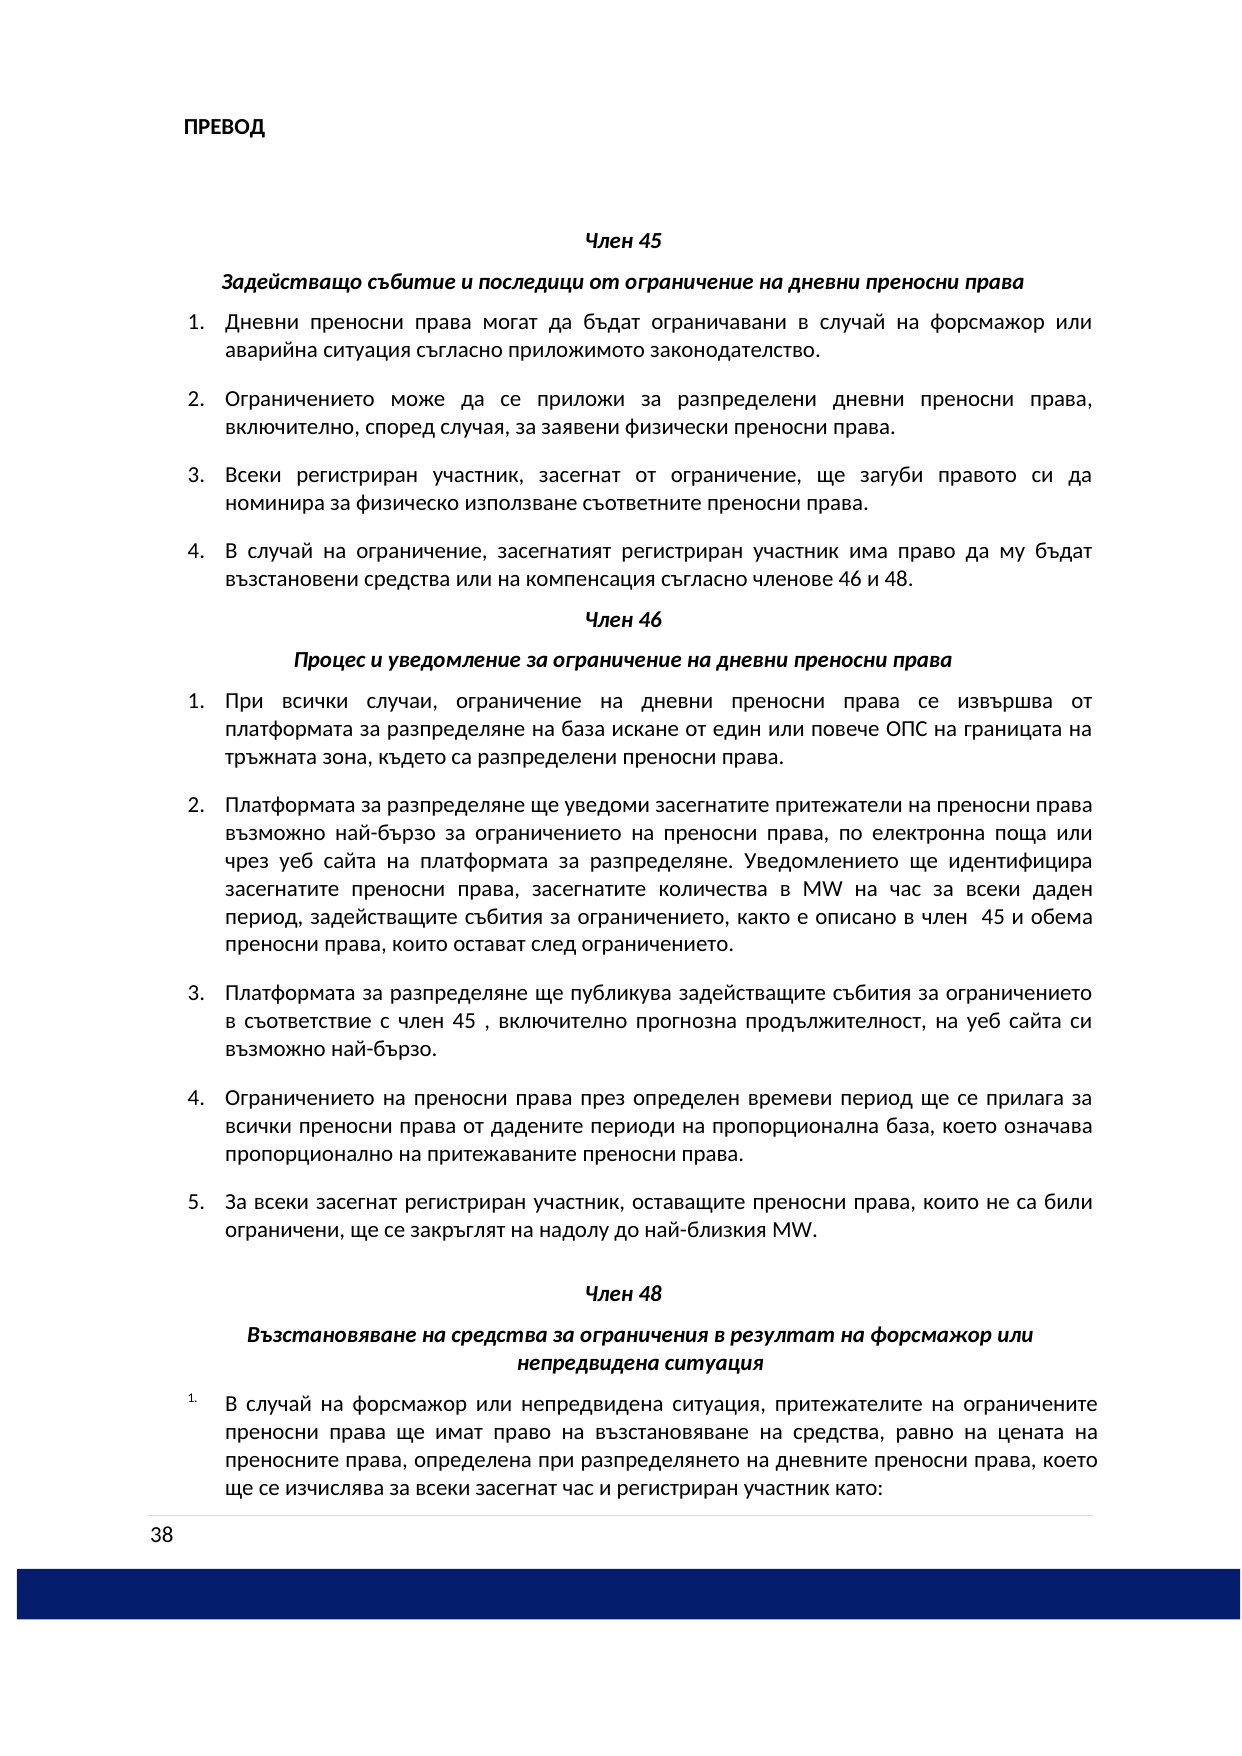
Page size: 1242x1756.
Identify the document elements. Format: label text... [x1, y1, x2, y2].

list Ограничението на преносни права през определен времеви период ще се прилага за всички преносни права от дадените периоди на пропорционална база, което означава пропорционално на притежаваните преносни права. [187, 1083, 1093, 1167]
list Всеки регистриран участник, засегнат от ограничение, ще загуби правото си да номинира за физическо използване съответните преносни права. [187, 460, 1093, 516]
list В случай на форсмажор или непредвидена ситуация, притежателите на ограничените преносни права ще имат право на възстановяване на средства, равно на цената на преносните права, определена при разпределянето на дневните преносни права, което ще се изчислява за всеки засегнат час и регистриран участник като: [187, 1389, 1098, 1501]
list Платформата за разпределяне ще уведоми засегнатите притежатели на преносни права възможно най-бързо за ограничението на преносни права, по електронна поща или чрез уеб сайта на платформата за разпределяне. Уведомлението ще идентифицира засегнатите преносни права, засегнатите количества в MW на час за всеки даден период, задействащите събития за ограничението, както е описано в член 45 и обема преносни права, които остават след ограничението. [187, 791, 1093, 958]
list Платформата за разпределяне ще публикува задействащите събития за ограничението в съответствие с член 45 , включително прогнозна продължителност, на уеб сайта си възможно най-бързо. [187, 978, 1093, 1062]
subtitle Член 45 [6, 226, 1242, 254]
subtitle Възстановяване на средства за ограничения в резултат на форсмажор или непредвидена ситуация [183, 1320, 1099, 1376]
subtitle Член 48 [6, 1279, 1242, 1307]
subtitle Процес и уведомление за ограничение на дневни преносни права [6, 646, 1242, 673]
list За всеки засегнат регистриран участник, оставащите преносни права, които не са били ограничени, ще се закръглят на надолу до най-близкия MW. [187, 1187, 1093, 1243]
list Дневни преносни права могат да бъдат ограничавани в случай на форсмажор или аварийна ситуация съгласно приложимото законодателство. [187, 307, 1092, 363]
subtitle Задействащо събитие и последици от ограничение на дневни преносни права [6, 267, 1242, 295]
list При всички случаи, ограничение на дневни преносни права се извършва от платформата за разпределяне на база искане от един или повече ОПС на границата на тръжната зона, където са разпределени преносни права. [187, 686, 1093, 770]
list В случай на ограничение, засегнатият регистриран участник има право да му бъдат възстановени средства или на компенсация съгласно членове 46 и 48. [187, 536, 1093, 592]
list Ограничението може да се приложи за разпределени дневни преносни права, включително, според случая, за заявени физически преносни права. [187, 384, 1093, 440]
subtitle Член 46 [6, 605, 1242, 633]
